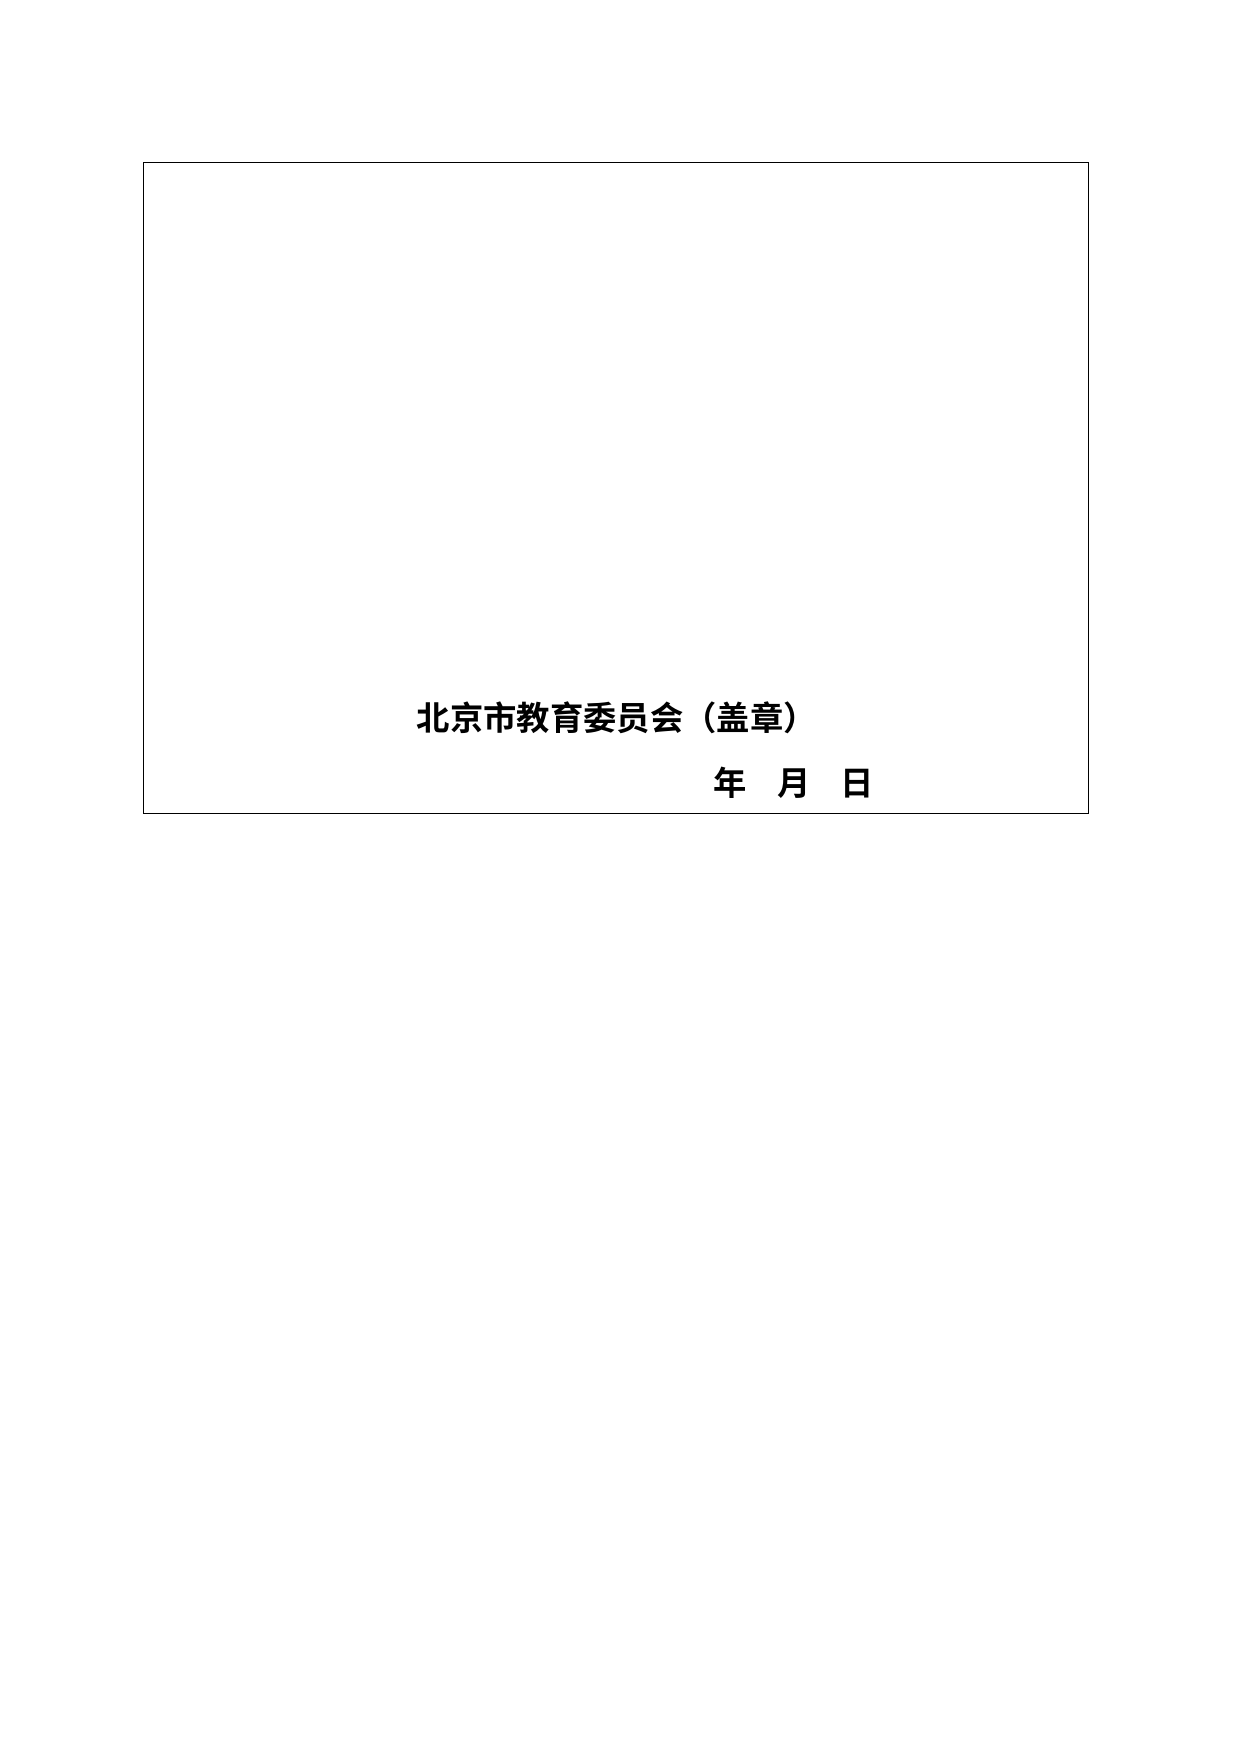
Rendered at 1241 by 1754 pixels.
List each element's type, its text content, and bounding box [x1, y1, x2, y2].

table_cell 北京市教育委员会（盖章） 年 月 日 [144, 163, 1088, 813]
